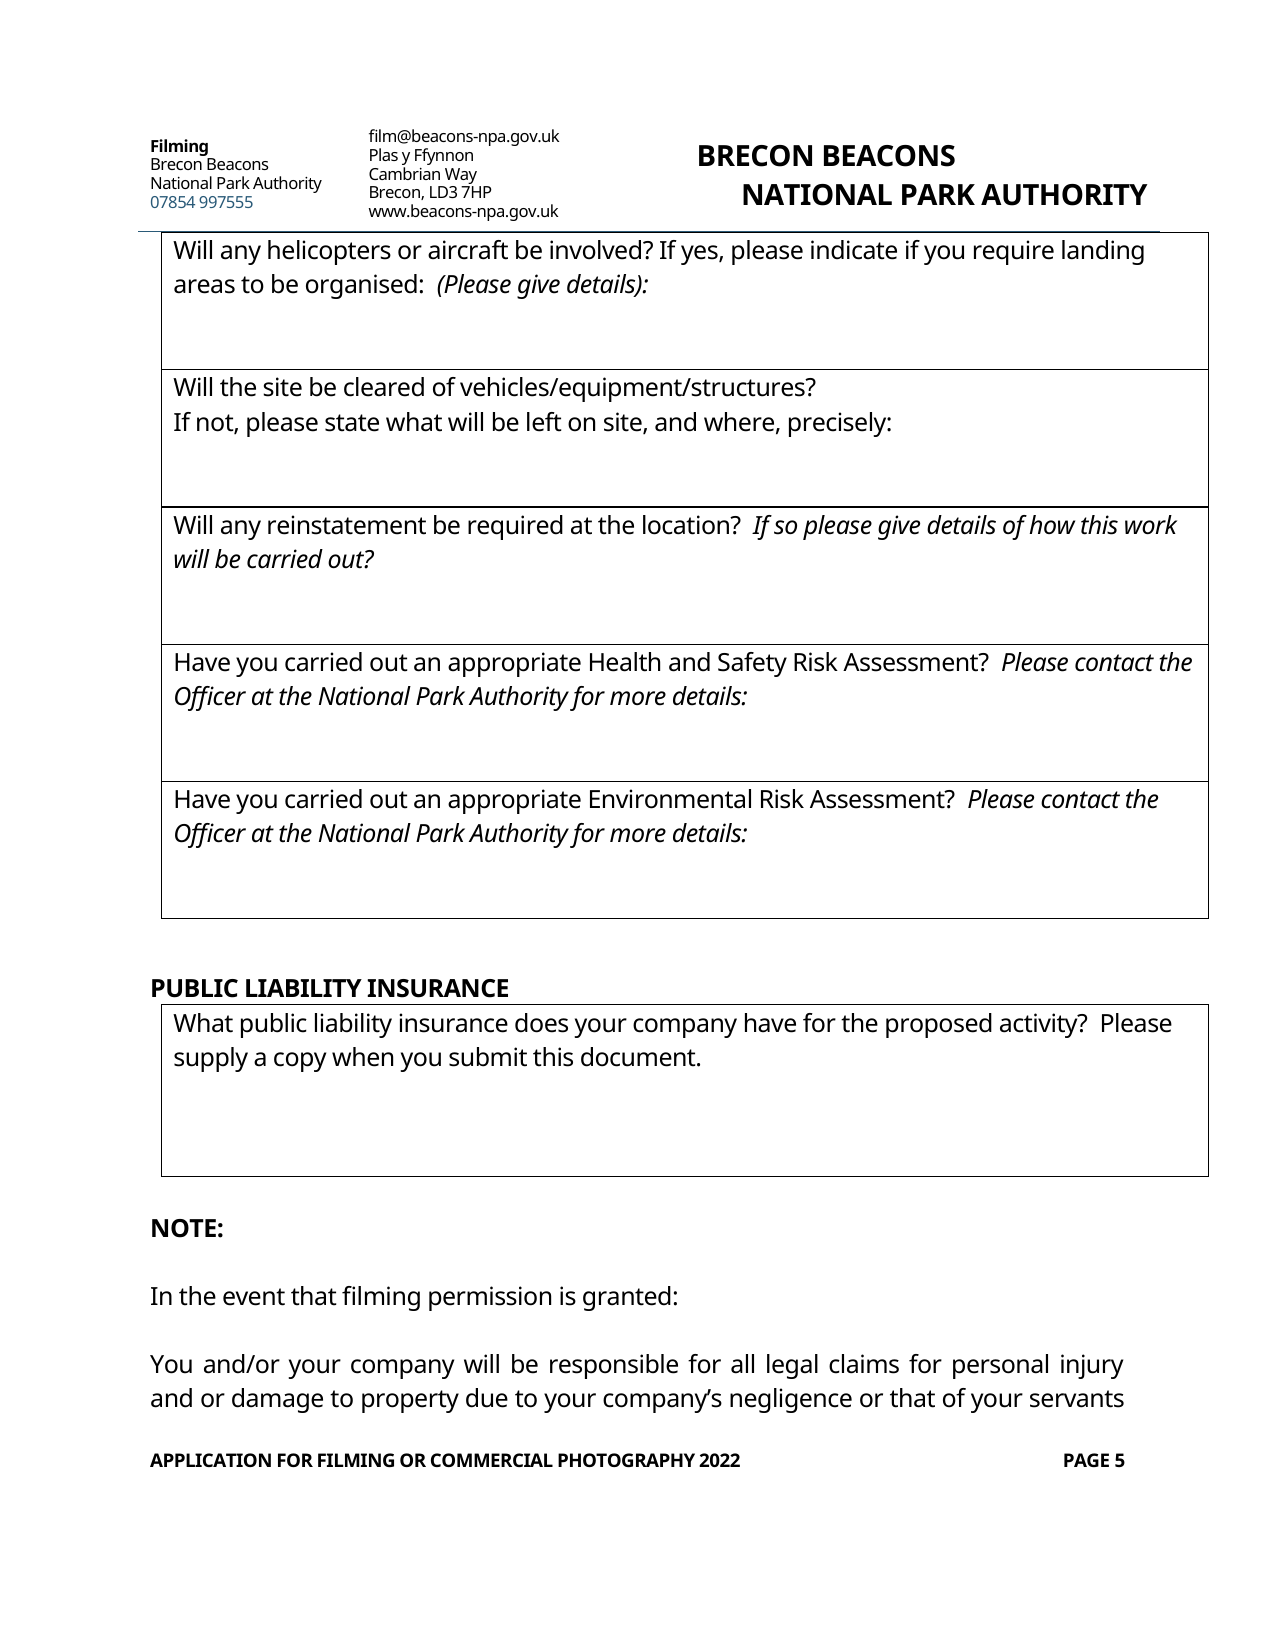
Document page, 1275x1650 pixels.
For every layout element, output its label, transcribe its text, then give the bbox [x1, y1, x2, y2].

text In the event that filming permission is granted: [150, 1279, 1125, 1313]
table_header What public liability insurance does your company have for the proposed activity? Please supply a copy when you submit this document. [162, 1005, 1208, 1176]
table_cell Will any helicopters or aircraft be involved? If yes, please indicate if you require landing areas to be organised: (Please give details): [162, 233, 1208, 369]
table_cell Have you carried out an appropriate Environmental Risk Assessment? Please contact the Officer at the National Park Authority for more details: [162, 782, 1208, 918]
table_cell Have you carried out an appropriate Health and Safety Risk Assessment? Please contact the Officer at the National Park Authority for more details: [162, 645, 1208, 781]
table_cell Will any reinstatement be required at the location? If so please give details of how this work will be carried out? [162, 508, 1208, 644]
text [150, 1347, 1125, 1415]
text PUBLIC LIABILITY INSURANCE [150, 970, 1125, 1004]
text NOTE: [150, 1211, 1125, 1245]
table_cell Will the site be cleared of vehicles/equipment/structures? If not, please state what will be left on site, and where, precisely: [162, 370, 1208, 506]
